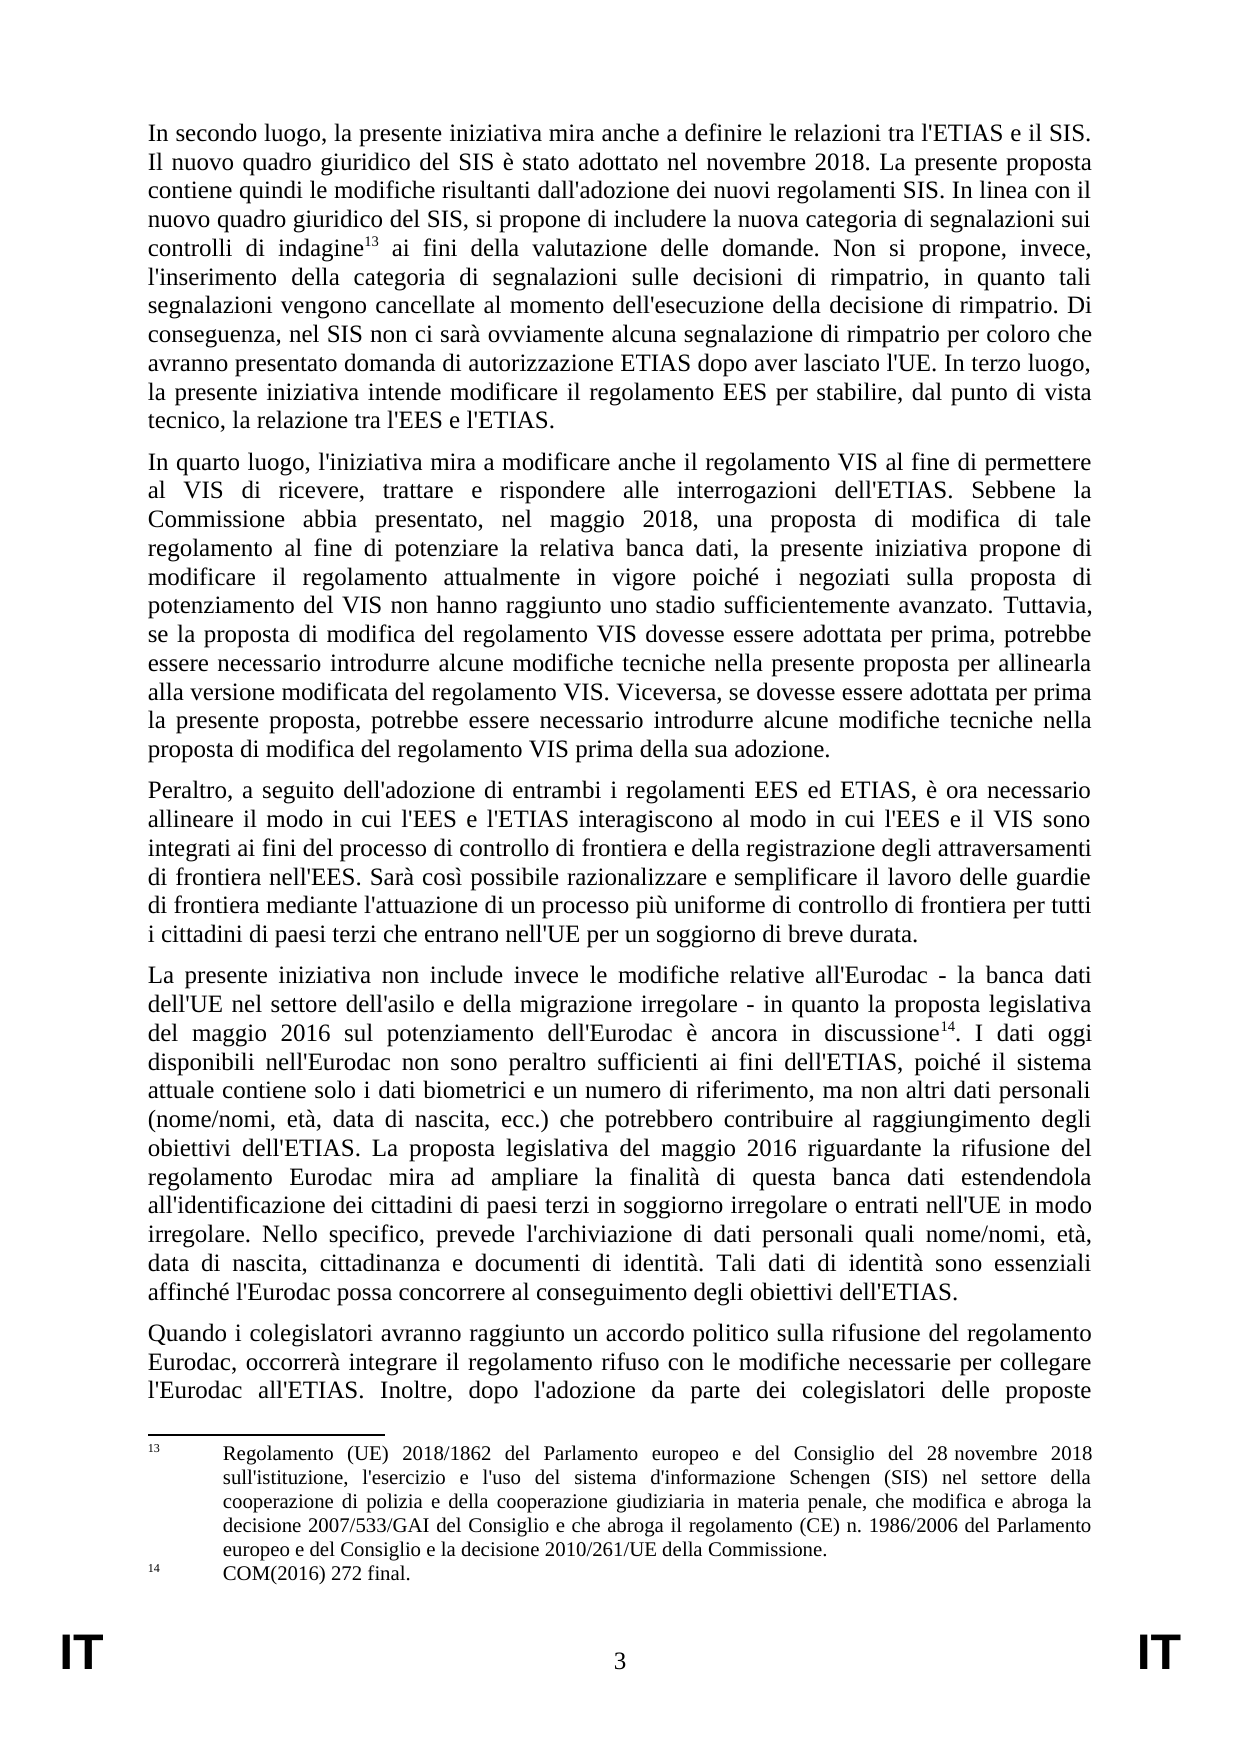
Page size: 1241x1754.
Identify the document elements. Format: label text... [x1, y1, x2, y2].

text Peraltro, a seguito dell'adozione di entrambi i regolamenti EES ed ETIAS, è ora necessario allineare il modo in cui l'EES e l'ETIAS interagiscono al modo in cui l'EES e il VIS sono integrati ai fini del processo di controllo di frontiera e della registrazione degli attraversamenti di frontiera nell'EES. Sarà così possibile razionalizzare e semplificare il lavoro delle guardie di frontiera mediante l'attuazione di un processo più uniforme di controllo di frontiera per tutti i cittadini di paesi terzi che entrano nell'UE per un soggiorno di breve durata. [148, 776, 1093, 948]
text In secondo luogo, la presente iniziativa mira anche a definire le relazioni tra l'ETIAS e il SIS. Il nuovo quadro giuridico del SIS è stato adottato nel novembre 2018. La presente proposta contiene quindi le modifiche risultanti dall'adozione dei nuovi regolamenti SIS. In linea con il nuovo quadro giuridico del SIS, si propone di includere la nuova categoria di segnalazioni sui controlli di indagine ai fini della valutazione delle domande. Non si propone, invece, l'inserimento della categoria di segnalazioni sulle decisioni di rimpatrio, in quanto tali segnalazioni vengono cancellate al momento dell'esecuzione della decisione di rimpatrio. Di conseguenza, nel SIS non ci sarà ovviamente alcuna segnalazione di rimpatrio per coloro che avranno presentato domanda di autorizzazione ETIAS dopo aver lasciato l'UE. In terzo luogo, la presente iniziativa intende modificare il regolamento EES per stabilire, dal punto di vista tecnico, la relazione tra l'EES e l'ETIAS. [148, 118, 1093, 434]
text In quarto luogo, l'iniziativa mira a modificare anche il regolamento VIS al fine di permettere al VIS di ricevere, trattare e rispondere alle interrogazioni dell'ETIAS. Sebbene la Commissione abbia presentato, nel maggio 2018, una proposta di modifica di tale regolamento al fine di potenziare la relativa banca dati, la presente iniziativa propone di modificare il regolamento attualmente in vigore poiché i negoziati sulla proposta di potenziamento del VIS non hanno raggiunto uno stadio sufficientemente avanzato. Tuttavia, se la proposta di modifica del regolamento VIS dovesse essere adottata per prima, potrebbe essere necessario introdurre alcune modifiche tecniche nella presente proposta per allinearla alla versione modificata del regolamento VIS. Viceversa, se dovesse essere adottata per prima la presente proposta, potrebbe essere necessario introdurre alcune modifiche tecniche nella proposta di modifica del regolamento VIS prima della sua adozione. [148, 447, 1093, 763]
text La presente iniziativa non include invece le modifiche relative all'Eurodac - la banca dati dell'UE nel settore dell'asilo e della migrazione irregolare - in quanto la proposta legislativa del maggio 2016 sul potenziamento dell'Eurodac è ancora in discussione. I dati oggi disponibili nell'Eurodac non sono peraltro sufficienti ai fini dell'ETIAS, poiché il sistema attuale contiene solo i dati biometrici e un numero di riferimento, ma non altri dati personali (nome/nomi, età, data di nascita, ecc.) che potrebbero contribuire al raggiungimento degli obiettivi dell'ETIAS. La proposta legislativa del maggio 2016 riguardante la rifusione del regolamento Eurodac mira ad ampliare la finalità di questa banca dati estendendola all'identificazione dei cittadini di paesi terzi in soggiorno irregolare o entrati nell'UE in modo irregolare. Nello specifico, prevede l'archiviazione di dati personali quali nome/nomi, età, data di nascita, cittadinanza e documenti di identità. Tali dati di identità sono essenziali affinché l'Eurodac possa concorrere al conseguimento degli obiettivi dell'ETIAS. [148, 961, 1093, 1306]
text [148, 1318, 1093, 1404]
